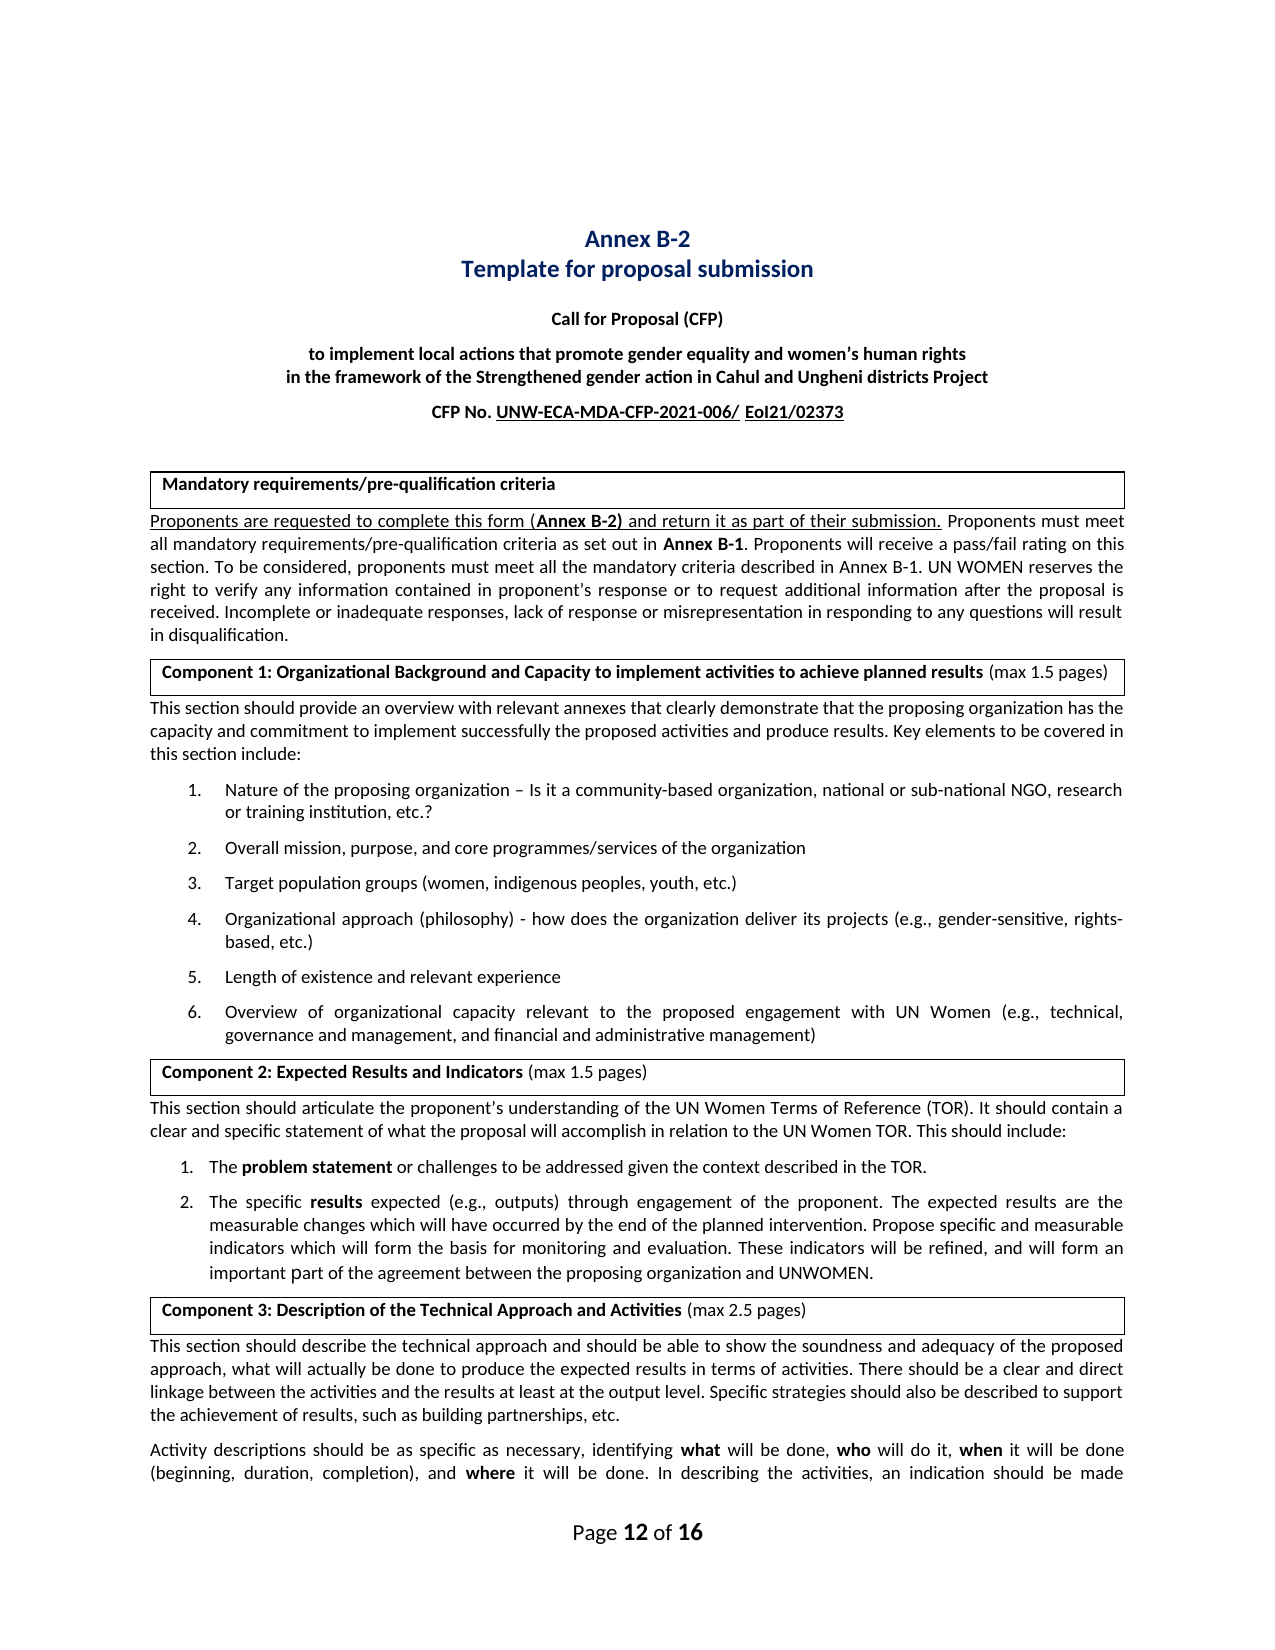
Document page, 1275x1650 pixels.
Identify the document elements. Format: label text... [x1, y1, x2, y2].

table_header Mandatory requirements/pre-qualification criteria [151, 473, 1124, 508]
text This section should describe the technical approach and should be able to show the soundness and adequacy of the proposed approach, what will actually be done to produce the expected results in terms of activities. There should be a clear and direct linkage between the activities and the results at least at the output level. Specific strategies should also be described to support the achievement of results, such as building partnerships, etc. [150, 1335, 1125, 1426]
text Proponents are requested to complete this form (Annex B-2) and return it as part of their submission. Proponents must meet all mandatory requirements/pre-qualification criteria as set out in Annex B-1. Proponents will receive a pass/fail rating on this section. To be considered, proponents must meet all the mandatory criteria described in Annex B-1. UN WOMEN reserves the right to verify any information contained in proponent’s response or to request additional information after the proposal is received. Incomplete or inadequate responses, lack of response or misrepresentation in responding to any questions will result in disqualification. [150, 509, 1125, 646]
list Target population groups (women, indigenous peoples, youth, etc.) [187, 871, 1125, 894]
list The problem statement or challenges to be addressed given the context described in the TOR. [179, 1155, 1125, 1178]
list The specific results expected (e.g., outputs) through engagement of the proponent. The expected results are the measurable changes which will have occurred by the end of the planned intervention. Propose specific and measurable indicators which will form the basis for monitoring and evaluation. These indicators will be refined, and will form an important part of the agreement between the proposing organization and UNWOMEN. [179, 1190, 1125, 1284]
text Call for Proposal (CFP) [150, 307, 1125, 330]
text This section should provide an overview with relevant annexes that clearly demonstrate that the proposing organization has the capacity and commitment to implement successfully the proposed activities and produce results. Key elements to be covered in this section include: [150, 696, 1125, 765]
text to implement local actions that promote gender equality and women’s human rights [150, 342, 1125, 365]
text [150, 1439, 1125, 1484]
text Template for proposal submission [150, 253, 1125, 284]
text Annex B-2 [150, 223, 1125, 253]
text CFP No. UNW-ECA-MDA-CFP-2021-006/ EoI21/02373 [150, 401, 1125, 423]
list Overview of organizational capacity relevant to the proposed engagement with UN Women (e.g., technical, governance and management, and financial and administrative management) [187, 1001, 1125, 1046]
list Organizational approach (philosophy) - how does the organization deliver its projects (e.g., gender-sensitive, rights-based, etc.) [187, 907, 1125, 953]
table_header Component 1: Organizational Background and Capacity to implement activities to achieve planned results (max 1.5 pages) [151, 660, 1124, 695]
table_header Component 2: Expected Results and Indicators (max 1.5 pages) [151, 1060, 1124, 1095]
table_header Component 3: Description of the Technical Approach and Activities (max 2.5 pages) [151, 1298, 1124, 1333]
list Overall mission, purpose, and core programmes/services of the organization [187, 836, 1125, 859]
text in the framework of the Strengthened gender action in Cahul and Ungheni districts Project [150, 365, 1125, 388]
text This section should articulate the proponent’s understanding of the UN Women Terms of Reference (TOR). It should contain a clear and specific statement of what the proposal will accomplish in relation to the UN Women TOR. This should include: [150, 1096, 1125, 1142]
list Nature of the proposing organization – Is it a community-based organization, national or sub-national NGO, research or training institution, etc.? [187, 778, 1125, 823]
list Length of existence and relevant experience [187, 965, 1125, 988]
